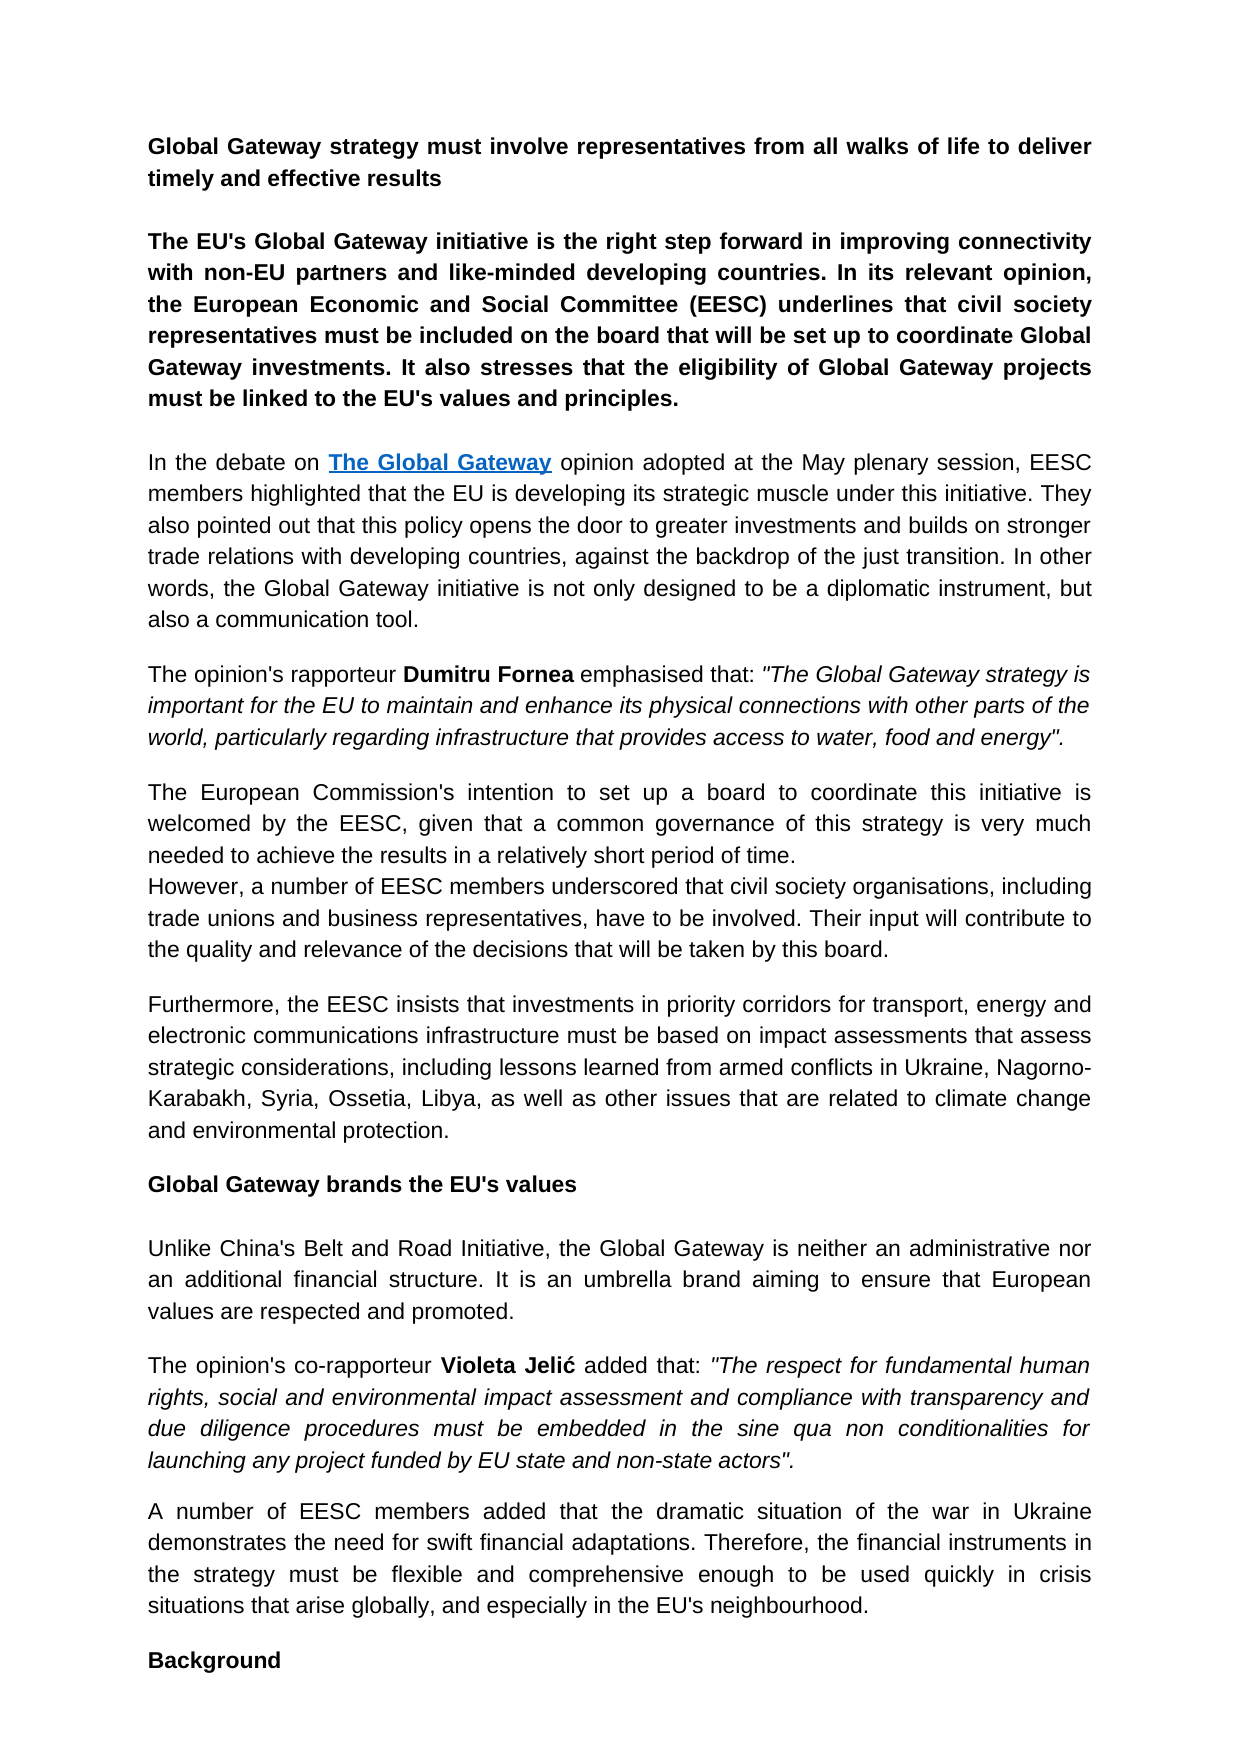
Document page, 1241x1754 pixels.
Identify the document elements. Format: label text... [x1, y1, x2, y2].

text A number of EESC members added that the dramatic situation of the war in Ukraine demonstrates the need for swift financial adaptations. Therefore, the financial instruments in the strategy must be flexible and comprehensive enough to be used quickly in crisis situations that arise globally, and especially in the EU's neighbourhood. [148, 1498, 1093, 1619]
text Background [148, 1647, 1093, 1673]
text Furthermore, the EESC insists that investments in priority corridors for transport, energy and electronic communications infrastructure must be based on impact assessments that assess strategic considerations, including lessons learned from armed conflicts in Ukraine, Nagorno-Karabakh, Syria, Ossetia, Libya, as well as other issues that are related to climate change and environmental protection. [148, 991, 1093, 1143]
text The opinion's co-rapporteur Violeta Jelić added that: "The respect for fundamental human rights, social and environmental impact assessment and compliance with transparency and due diligence procedures must be embedded in the sine qua non conditionalities for launching any project funded by EU state and non-state actors". [148, 1352, 1093, 1473]
text Global Gateway strategy must involve representatives from all walks of life to deliver timely and effective results [148, 133, 1093, 191]
text Unlike China's Belt and Road Initiative, the Global Gateway is neither an administrative nor an additional financial structure. It is an umbrella brand aiming to ensure that European values are respected and promoted. [148, 1234, 1093, 1324]
text The opinion's rapporteur Dumitru Fornea emphasised that: "The Global Gateway strategy is important for the EU to maintain and enhance its physical connections with other parts of the world, particularly regarding infrastructure that provides access to water, food and energy". [148, 661, 1093, 750]
text In the debate on The Global Gateway opinion adopted at the May plenary session, EESC members highlighted that the EU is developing its strategic muscle under this initiative. They also pointed out that this policy opens the door to greater investments and builds on stronger trade relations with developing countries, against the backdrop of the just transition. In other words, the Global Gateway initiative is not only designed to be a diplomatic instrument, but also a communication tool. [148, 448, 1093, 633]
text Global Gateway brands the EU's values [148, 1171, 1093, 1198]
text The European Commission's intention to set up a board to coordinate this initiative is welcomed by the EESC, given that a common governance of this strategy is very much needed to achieve the results in a relatively short period of time. [148, 778, 1093, 868]
text However, a number of EESC members underscored that civil society organisations, including trade unions and business representatives, have to be involved. Their input will contribute to the quality and relevance of the decisions that will be taken by this board. [148, 873, 1093, 963]
text The EU's Global Gateway initiative is the right step forward in improving connectivity with non-EU partners and like-minded developing countries. In its relevant opinion, the European Economic and Social Committee (EESC) underlines that civil society representatives must be included on the board that will be set up to coordinate Global Gateway investments. It also stresses that the eligibility of Global Gateway projects must be linked to the EU's values and principles. [148, 228, 1093, 412]
